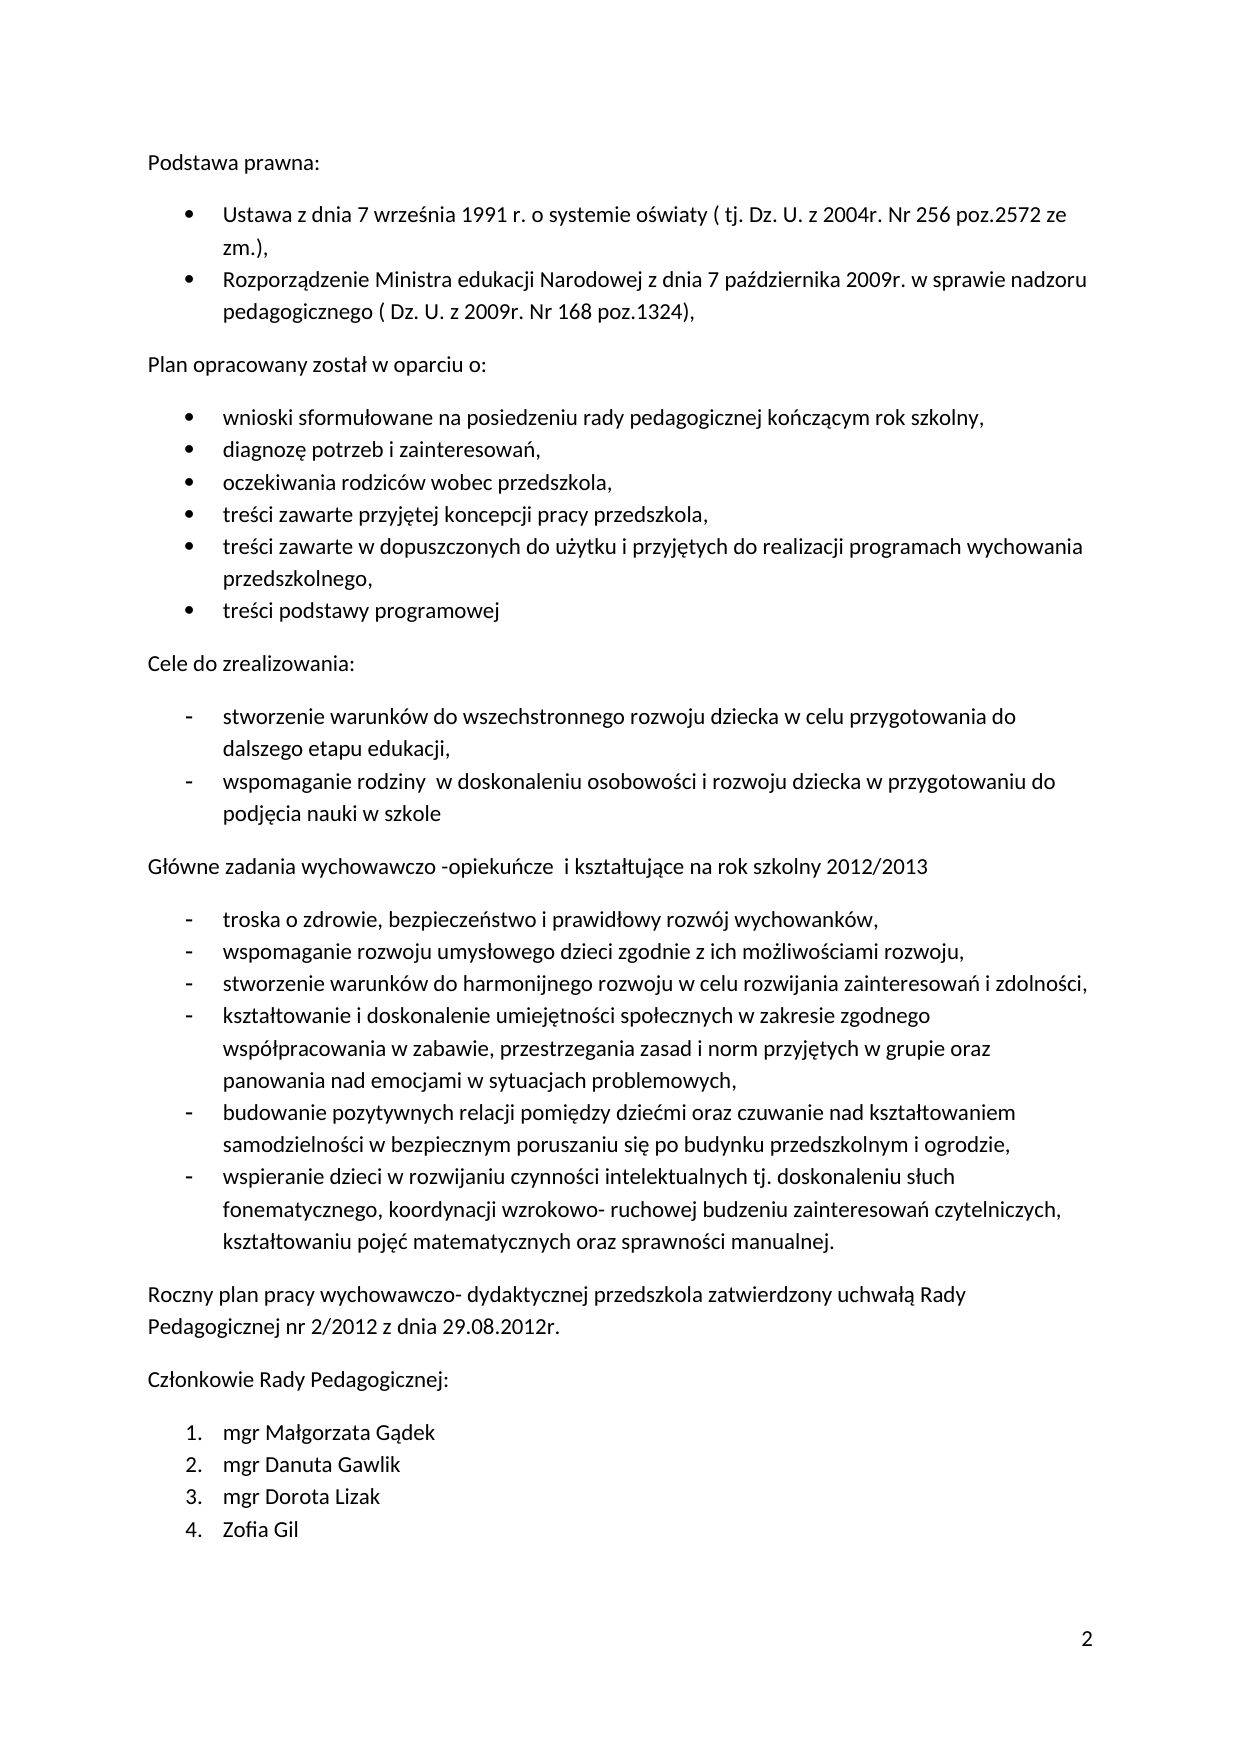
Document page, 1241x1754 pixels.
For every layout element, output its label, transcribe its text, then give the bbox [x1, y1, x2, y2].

list wspieranie dzieci w rozwijaniu czynności intelektualnych tj. doskonaleniu słuch fonematycznego, koordynacji wzrokowo- ruchowej budzeniu zainteresowań czytelniczych, kształtowaniu pojęć matematycznych oraz sprawności manualnej. [185, 1162, 1093, 1255]
list mgr Danuta Gawlik [185, 1450, 1093, 1478]
list diagnozę potrzeb i zainteresowań, [185, 435, 1093, 463]
list mgr Małgorzata Gądek [185, 1418, 1093, 1446]
list budowanie pozytywnych relacji pomiędzy dziećmi oraz czuwanie nad kształtowaniem samodzielności w bezpiecznym poruszaniu się po budynku przedszkolnym i ogrodzie, [185, 1098, 1093, 1158]
text Podstawa prawna: [148, 148, 1093, 176]
list Zofia Gil [185, 1515, 1093, 1543]
list mgr Dorota Lizak [185, 1482, 1093, 1511]
list kształtowanie i doskonalenie umiejętności społecznych w zakresie zgodnego współpracowania w zabawie, przestrzegania zasad i norm przyjętych w grupie oraz panowania nad emocjami w sytuacjach problemowych, [185, 1002, 1093, 1094]
list treści zawarte w dopuszczonych do użytku i przyjętych do realizacji programach wychowania przedszkolnego, [185, 532, 1093, 592]
text Główne zadania wychowawczo -opiekuńcze i kształtujące na rok szkolny 2012/2013 [148, 852, 1093, 880]
list stworzenie warunków do harmonijnego rozwoju w celu rozwijania zainteresowań i zdolności, [185, 969, 1093, 997]
list oczekiwania rodziców wobec przedszkola, [185, 468, 1093, 496]
list Ustawa z dnia 7 września 1991 r. o systemie oświaty ( tj. Dz. U. z 2004r. Nr 256 poz.2572 ze zm.), [185, 201, 1093, 261]
text Plan opracowany został w oparciu o: [148, 350, 1093, 378]
list stworzenie warunków do wszechstronnego rozwoju dziecka w celu przygotowania do dalszego etapu edukacji, [185, 702, 1093, 763]
list treści zawarte przyjętej koncepcji pracy przedszkola, [185, 500, 1093, 528]
text Członkowie Rady Pedagogicznej: [148, 1365, 1093, 1393]
text Cele do zrealizowania: [148, 649, 1093, 677]
list Rozporządzenie Ministra edukacji Narodowej z dnia 7 października 2009r. w sprawie nadzoru pedagogicznego ( Dz. U. z 2009r. Nr 168 poz.1324), [185, 265, 1093, 325]
list wnioski sformułowane na posiedzeniu rady pedagogicznej kończącym rok szkolny, [185, 403, 1093, 431]
text Roczny plan pracy wychowawczo- dydaktycznej przedszkola zatwierdzony uchwałą Rady Pedagogicznej nr 2/2012 z dnia 29.08.2012r. [148, 1280, 1093, 1340]
list troska o zdrowie, bezpieczeństwo i prawidłowy rozwój wychowanków, [185, 905, 1093, 933]
list wspomaganie rozwoju umysłowego dzieci zgodnie z ich możliwościami rozwoju, [185, 937, 1093, 965]
list wspomaganie rodziny w doskonaleniu osobowości i rozwoju dziecka w przygotowaniu do podjęcia nauki w szkole [185, 767, 1093, 827]
list treści podstawy programowej [185, 596, 1093, 624]
